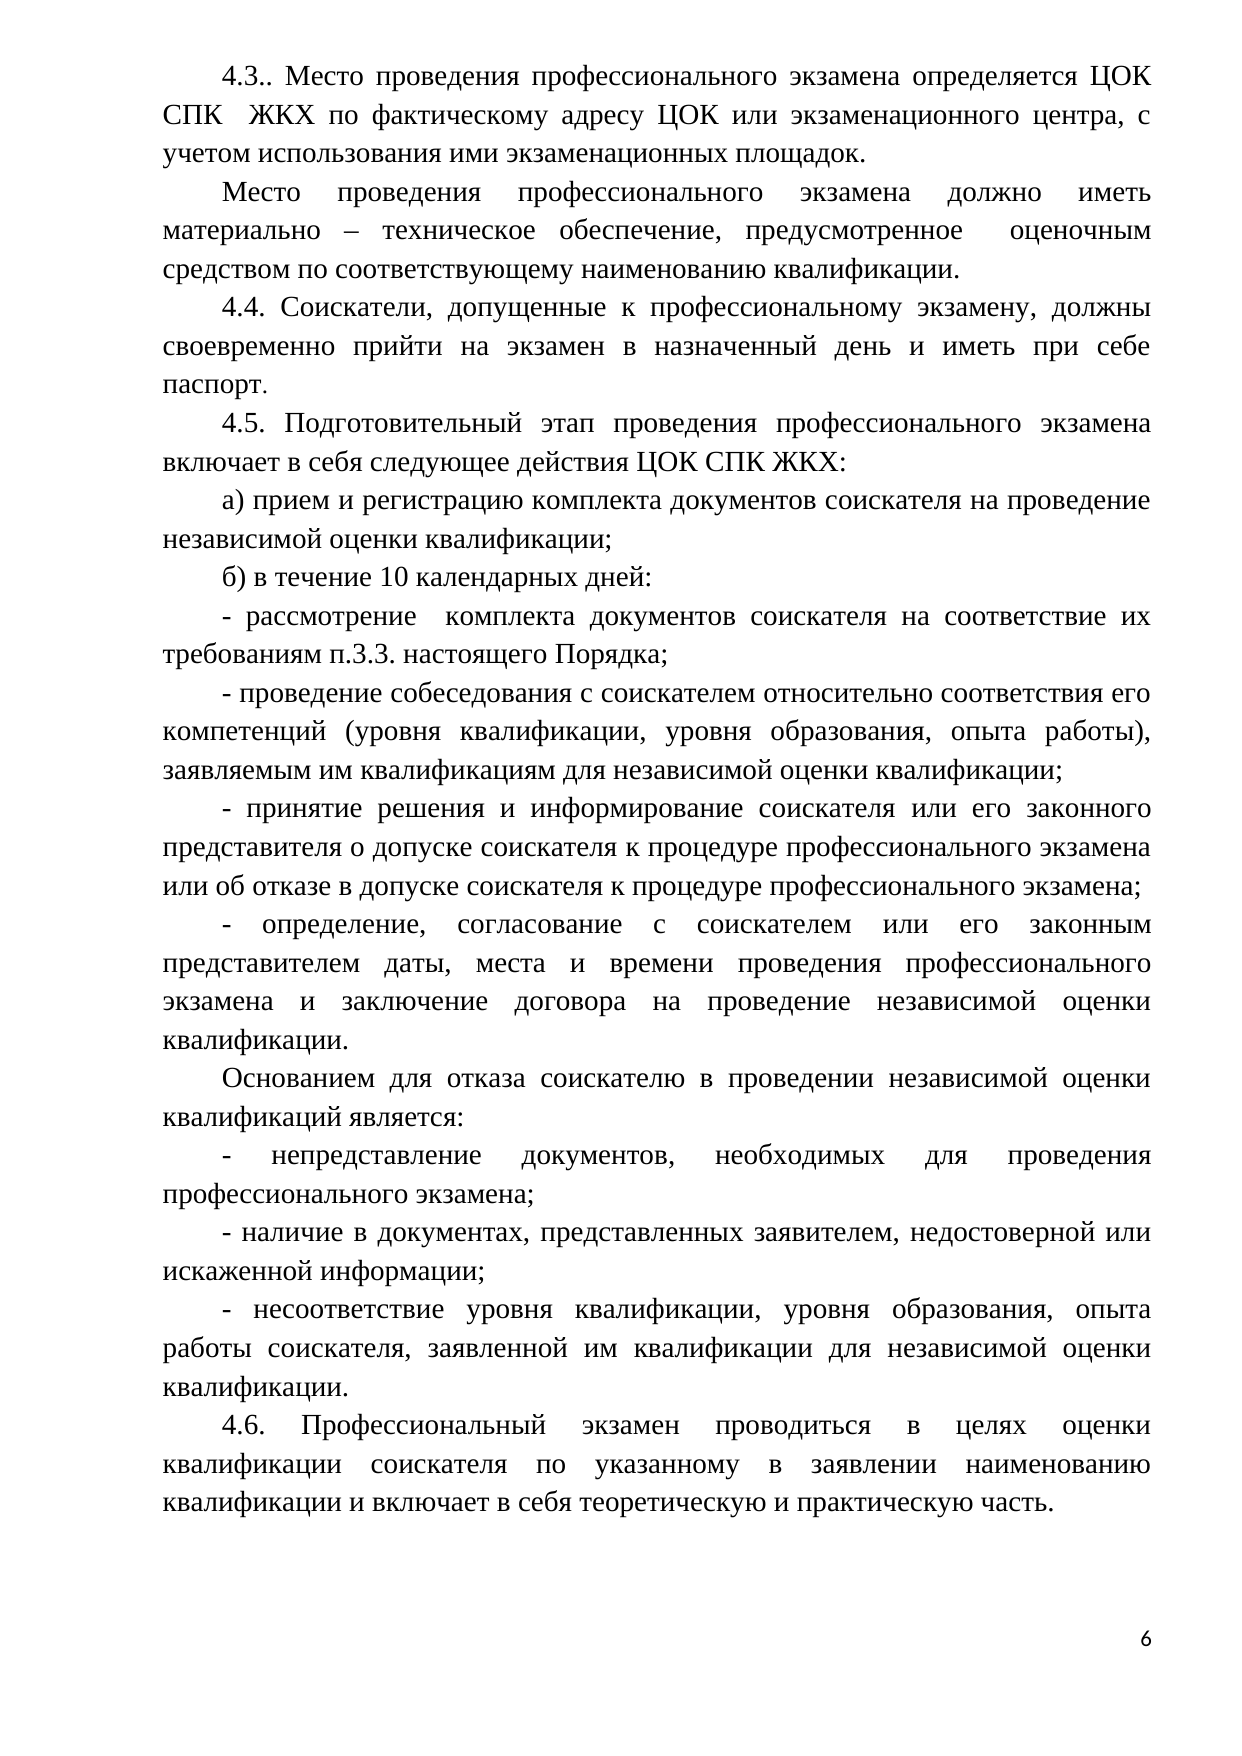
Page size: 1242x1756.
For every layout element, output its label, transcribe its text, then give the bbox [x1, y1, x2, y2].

text - наличие в документах, представленных заявителем, недостоверной или искаженной информации; [162, 1214, 1152, 1287]
text - определение, согласование с соискателем или его законным представителем даты, места и времени проведения профессионального экзамена и заключение договора на проведение независимой оценки квалификации. [162, 906, 1152, 1055]
text 4.6. Профессиональный экзамен проводиться в целях оценки квалификации соискателя по указанному в заявлении наименованию квалификации и включает в себя теоретическую и практическую часть. [162, 1407, 1152, 1518]
text - несоответствие уровня квалификации, уровня образования, опыта работы соискателя, заявленной им квалификации для независимой оценки квалификации. [162, 1292, 1152, 1402]
text 4.5. Подготовительный этап проведения профессионального экзамена включает в себя следующее действия ЦОК СПК ЖКХ: [162, 405, 1152, 477]
text Основанием для отказа соискателю в проведении независимой оценки квалификаций является: [162, 1060, 1152, 1132]
text Место проведения профессионального экзамена должно иметь материально – техническое обеспечение, предусмотренное оценочным средством по соответствующему наименованию квалификации. [162, 174, 1152, 284]
text 4.3.. Место проведения профессионального экзамена определяется ЦОК СПК ЖКХ по фактическому адресу ЦОК или экзаменационного центра, с учетом использования ими экзаменационных площадок. [162, 58, 1152, 169]
text - рассмотрение комплекта документов соискателя на соответствие их требованиям п.3.3. настоящего Порядка; [162, 598, 1152, 670]
text - проведение собеседования с соискателем относительно соответствия его компетенций (уровня квалификации, уровня образования, опыта работы), заявляемым им квалификациям для независимой оценки квалификации; [162, 675, 1152, 786]
text - принятие решения и информирование соискателя или его законного представителя о допуске соискателя к процедуре профессионального экзамена или об отказе в допуске соискателя к процедуре профессионального экзамена; [162, 791, 1152, 901]
text б) в течение 10 календарных дней: [162, 559, 1152, 593]
text 4.4. Соискатели, допущенные к профессиональному экзамену, должны своевременно прийти на экзамен в назначенный день и иметь при себе паспорт. [162, 289, 1152, 400]
text а) прием и регистрацию комплекта документов соискателя на проведение независимой оценки квалификации; [162, 482, 1152, 554]
text - непредставление документов, необходимых для проведения профессионального экзамена; [162, 1137, 1152, 1209]
